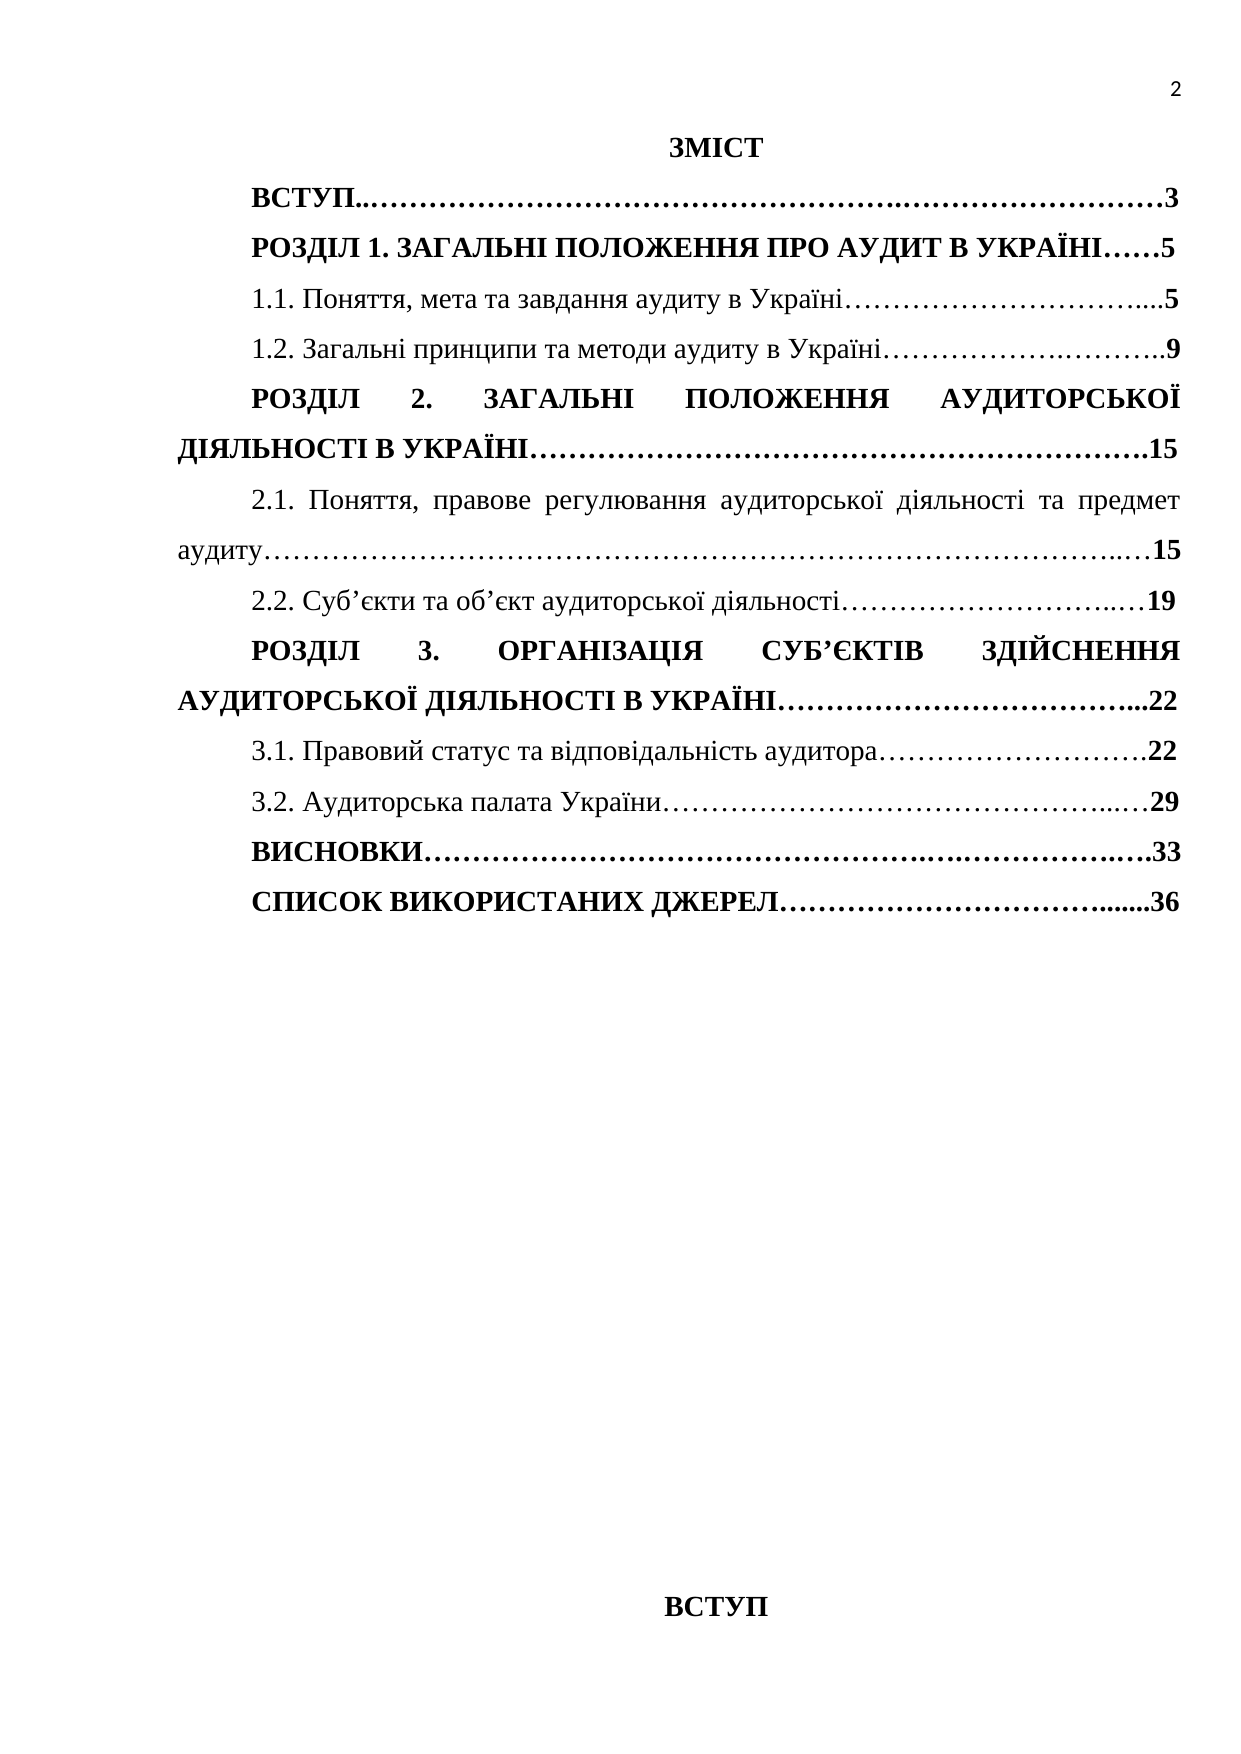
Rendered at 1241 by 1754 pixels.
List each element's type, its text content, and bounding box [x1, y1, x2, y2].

text ВИСНОВКИ…………………………………………….….…………….….33 [177, 834, 1181, 868]
text 1.1. Поняття, мета та завдання аудиту в Україні…………………………....5 [177, 281, 1181, 314]
text РОЗДІЛ 2. ЗАГАЛЬНІ ПОЛОЖЕННЯ АУДИТОРСЬКОЇ ДІЯЛЬНОСТІ В УКРАЇНІ……………………………………………………….15 [177, 381, 1181, 465]
text 3.2. Аудиторська палата України………………………………………...…29 [177, 784, 1181, 817]
text СПИСОК ВИКОРИСТАНИХ ДЖЕРЕЛ…………………………….......36 [177, 884, 1181, 918]
text РОЗДІЛ 1. ЗАГАЛЬНІ ПОЛОЖЕННЯ ПРО АУДИТ В УКРАЇНІ……5 [177, 230, 1181, 264]
text ВСТУП [177, 1589, 1181, 1622]
text 2.1. Поняття, правове регулювання аудиторської діяльності та предмет аудиту……………………………………………………………………………..…15 [177, 482, 1181, 566]
text ВСТУП..……………………………………………….………………………3 [177, 180, 1181, 214]
text РОЗДІЛ 3. ОРГАНІЗАЦІЯ СУБ’ЄКТІВ ЗДІЙСНЕННЯ АУДИТОРСЬКОЇ ДІЯЛЬНОСТІ В УКРАЇНІ………………………………...22 [177, 633, 1181, 717]
text 2.2. Суб’єкти та об’єкт аудиторської діяльності………………………..…19 [177, 583, 1181, 616]
text 1.2. Загальні принципи та методи аудиту в Україні……………….………..9 [177, 331, 1181, 364]
text ЗМІСТ [177, 130, 1181, 163]
text 3.1. Правовий статус та відповідальність аудитора……………………….22 [177, 733, 1181, 767]
